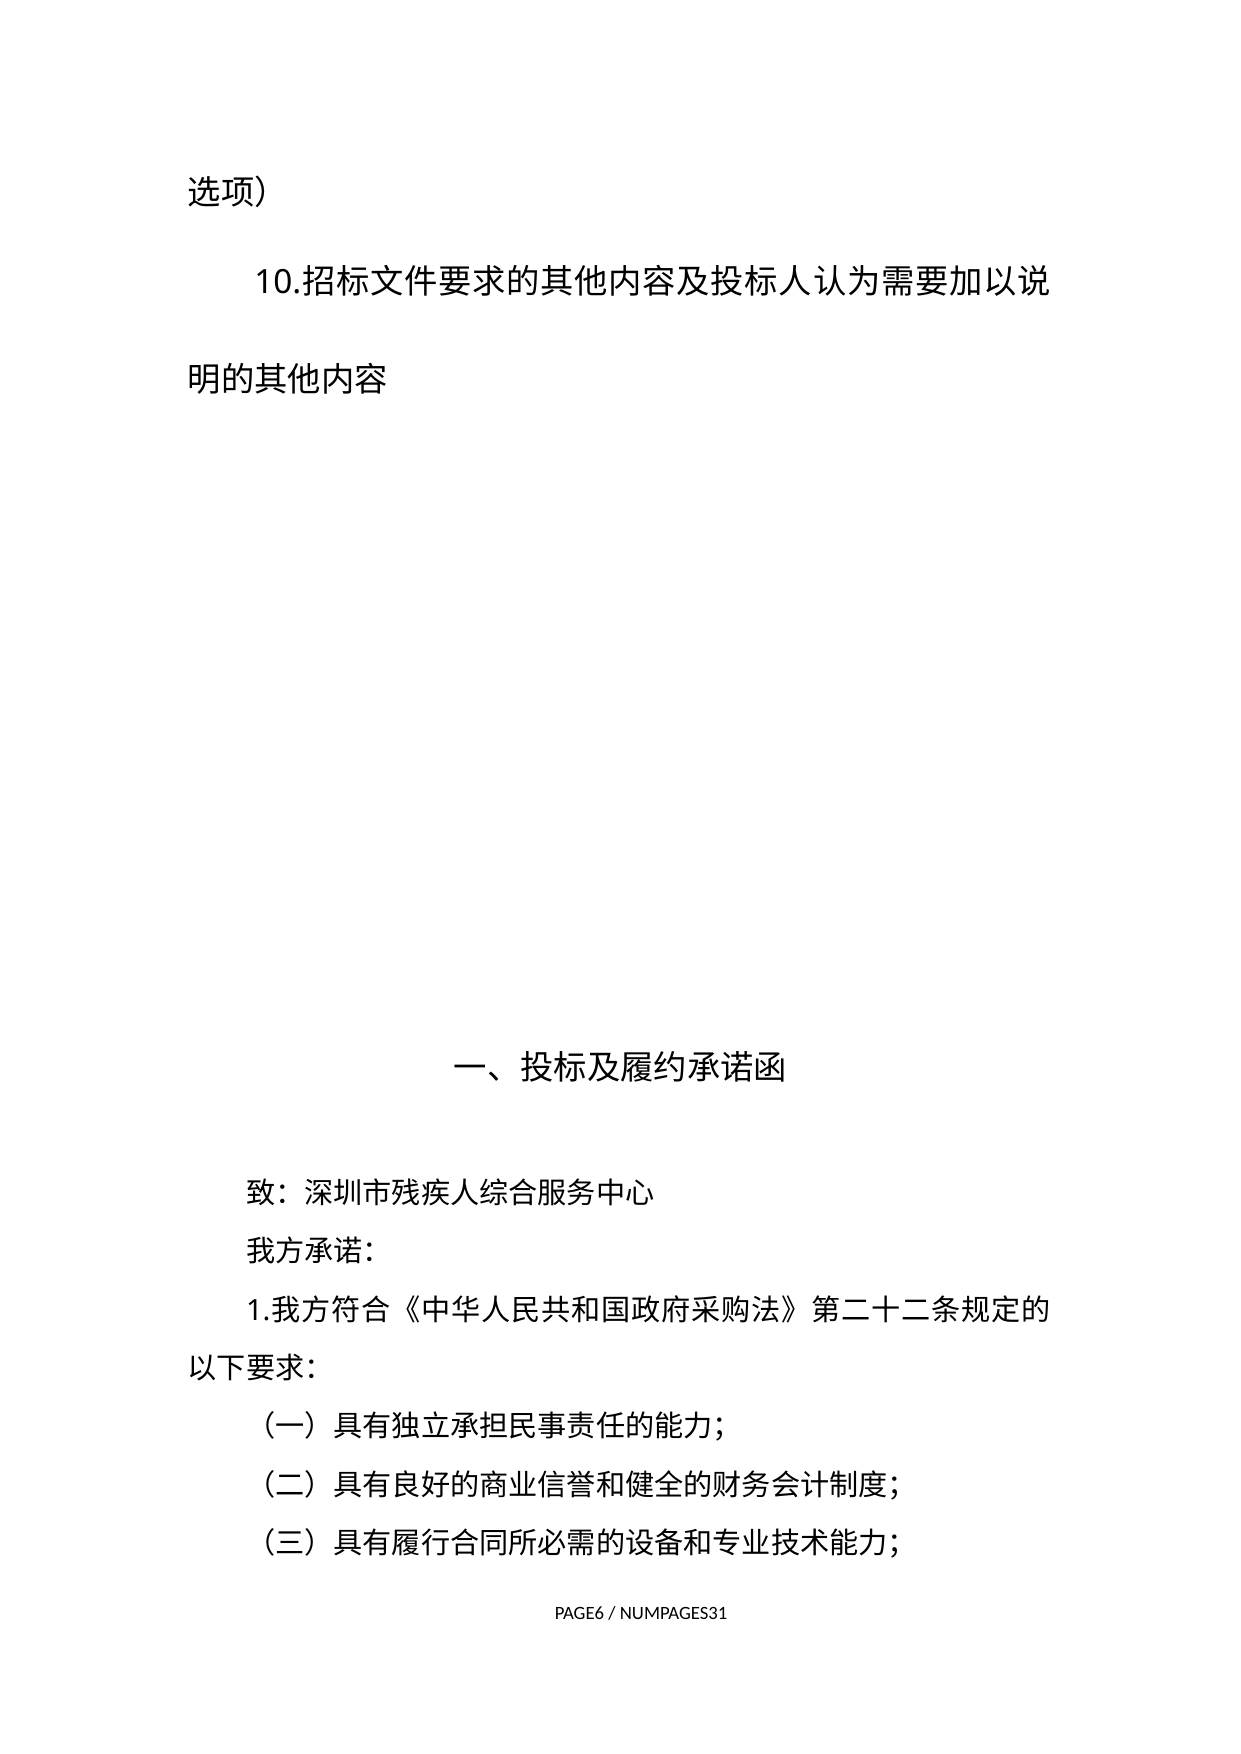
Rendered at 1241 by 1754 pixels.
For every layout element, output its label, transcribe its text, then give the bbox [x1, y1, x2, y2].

text （二）具有良好的商业信誉和健全的财务会计制度； [187, 1448, 1053, 1507]
text （三）具有履行合同所必需的设备和专业技术能力； [187, 1507, 1053, 1565]
text 我方承诺： [187, 1215, 1053, 1273]
text 一、投标及履约承诺函 [187, 1032, 1053, 1097]
text 10.招标文件要求的其他内容及投标人认为需要加以说明的其他内容 [187, 247, 1053, 409]
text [187, 157, 1053, 222]
text 1.我方符合《中华人民共和国政府采购法》第二十二条规定的以下要求： [187, 1273, 1053, 1390]
text 致：深圳市残疾人综合服务中心 [187, 1157, 1053, 1215]
text （一）具有独立承担民事责任的能力； [187, 1390, 1053, 1448]
